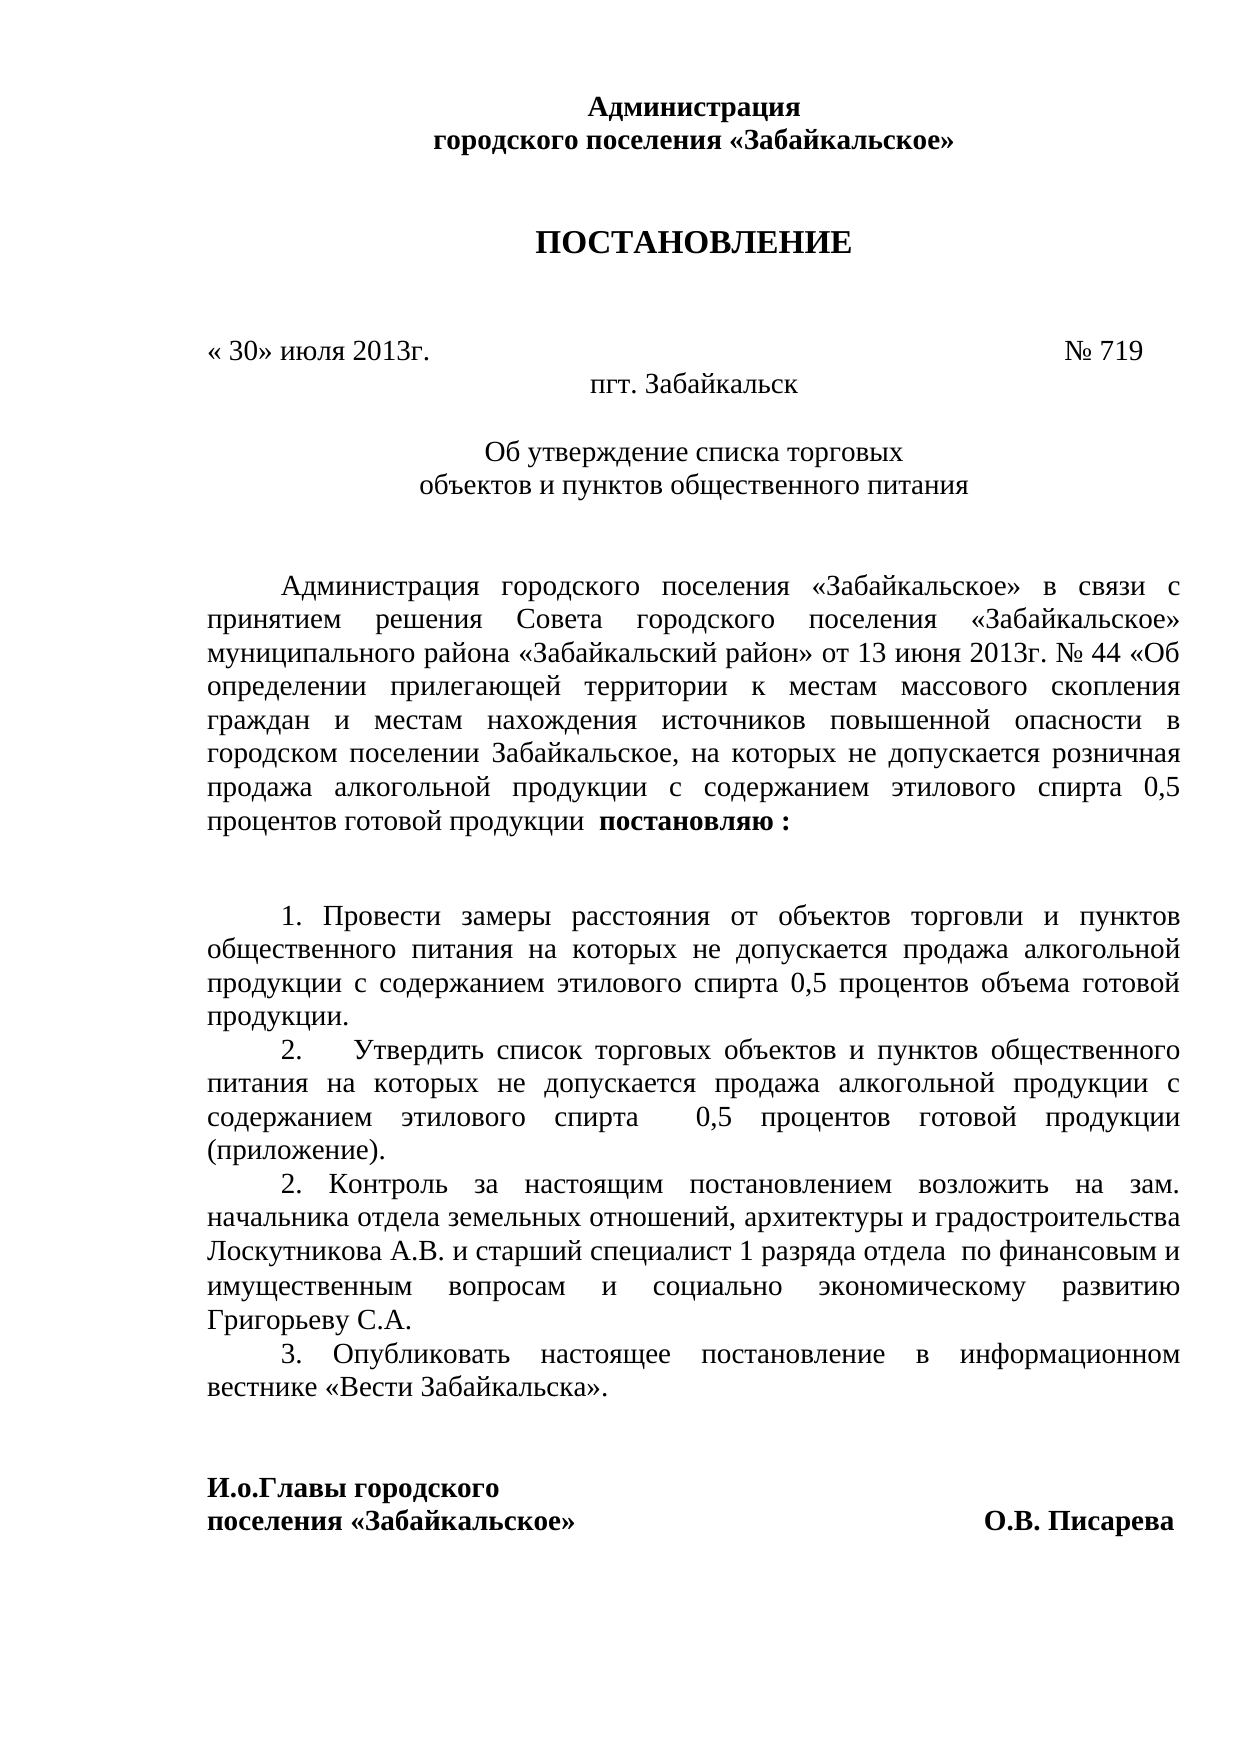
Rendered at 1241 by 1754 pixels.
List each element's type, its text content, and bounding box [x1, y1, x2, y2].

text И.о.Главы городского [207, 1470, 1181, 1503]
text Об утверждение списка торговых [207, 434, 1181, 467]
text ПОСТАНОВЛЕНИЕ [207, 223, 1181, 261]
text 2. Утвердить список торговых объектов и пунктов общественного питания на которых не допускается продажа алкогольной продукции с содержанием этилового спирта 0,5 процентов готовой продукции (приложение). [207, 1032, 1181, 1166]
text объектов и пунктов общественного питания [207, 467, 1181, 501]
text 3. Опубликовать настоящее постановление в информационном вестнике «Вести Забайкальска». [207, 1336, 1181, 1403]
text Администрация городского поселения «Забайкальское» в связи с принятием решения Совета городского поселения «Забайкальское» муниципального района «Забайкальский район» от 13 июня 2013г. № 44 «Об определении прилегающей территории к местам массового скопления граждан и местам нахождения источников повышенной опасности в городском поселении Забайкальское, на которых не допускается розничная продажа алкогольной продукции с содержанием этилового спирта 0,5 процентов готовой продукции постановляю : [207, 568, 1181, 836]
text городского поселения «Забайкальское» [207, 122, 1181, 156]
text 1. Провести замеры расстояния от объектов торговли и пунктов общественного питания на которых не допускается продажа алкогольной продукции с содержанием этилового спирта 0,5 процентов объема готовой продукции. [207, 898, 1181, 1032]
text Администрация [207, 89, 1181, 122]
text поселения «Забайкальское» О.В. Писарева [207, 1503, 1181, 1537]
text пгт. Забайкальск [207, 367, 1181, 400]
text « 30» июля 2013г. № 719 [207, 333, 1181, 367]
text 2. Контроль за настоящим постановлением возложить на зам. начальника отдела земельных отношений, архитектуры и градостроительства Лоскутникова А.В. и старший специалист 1 разряда отдела по финансовым и имущественным вопросам и социально экономическому развитию Григорьеву С.А. [207, 1166, 1181, 1336]
